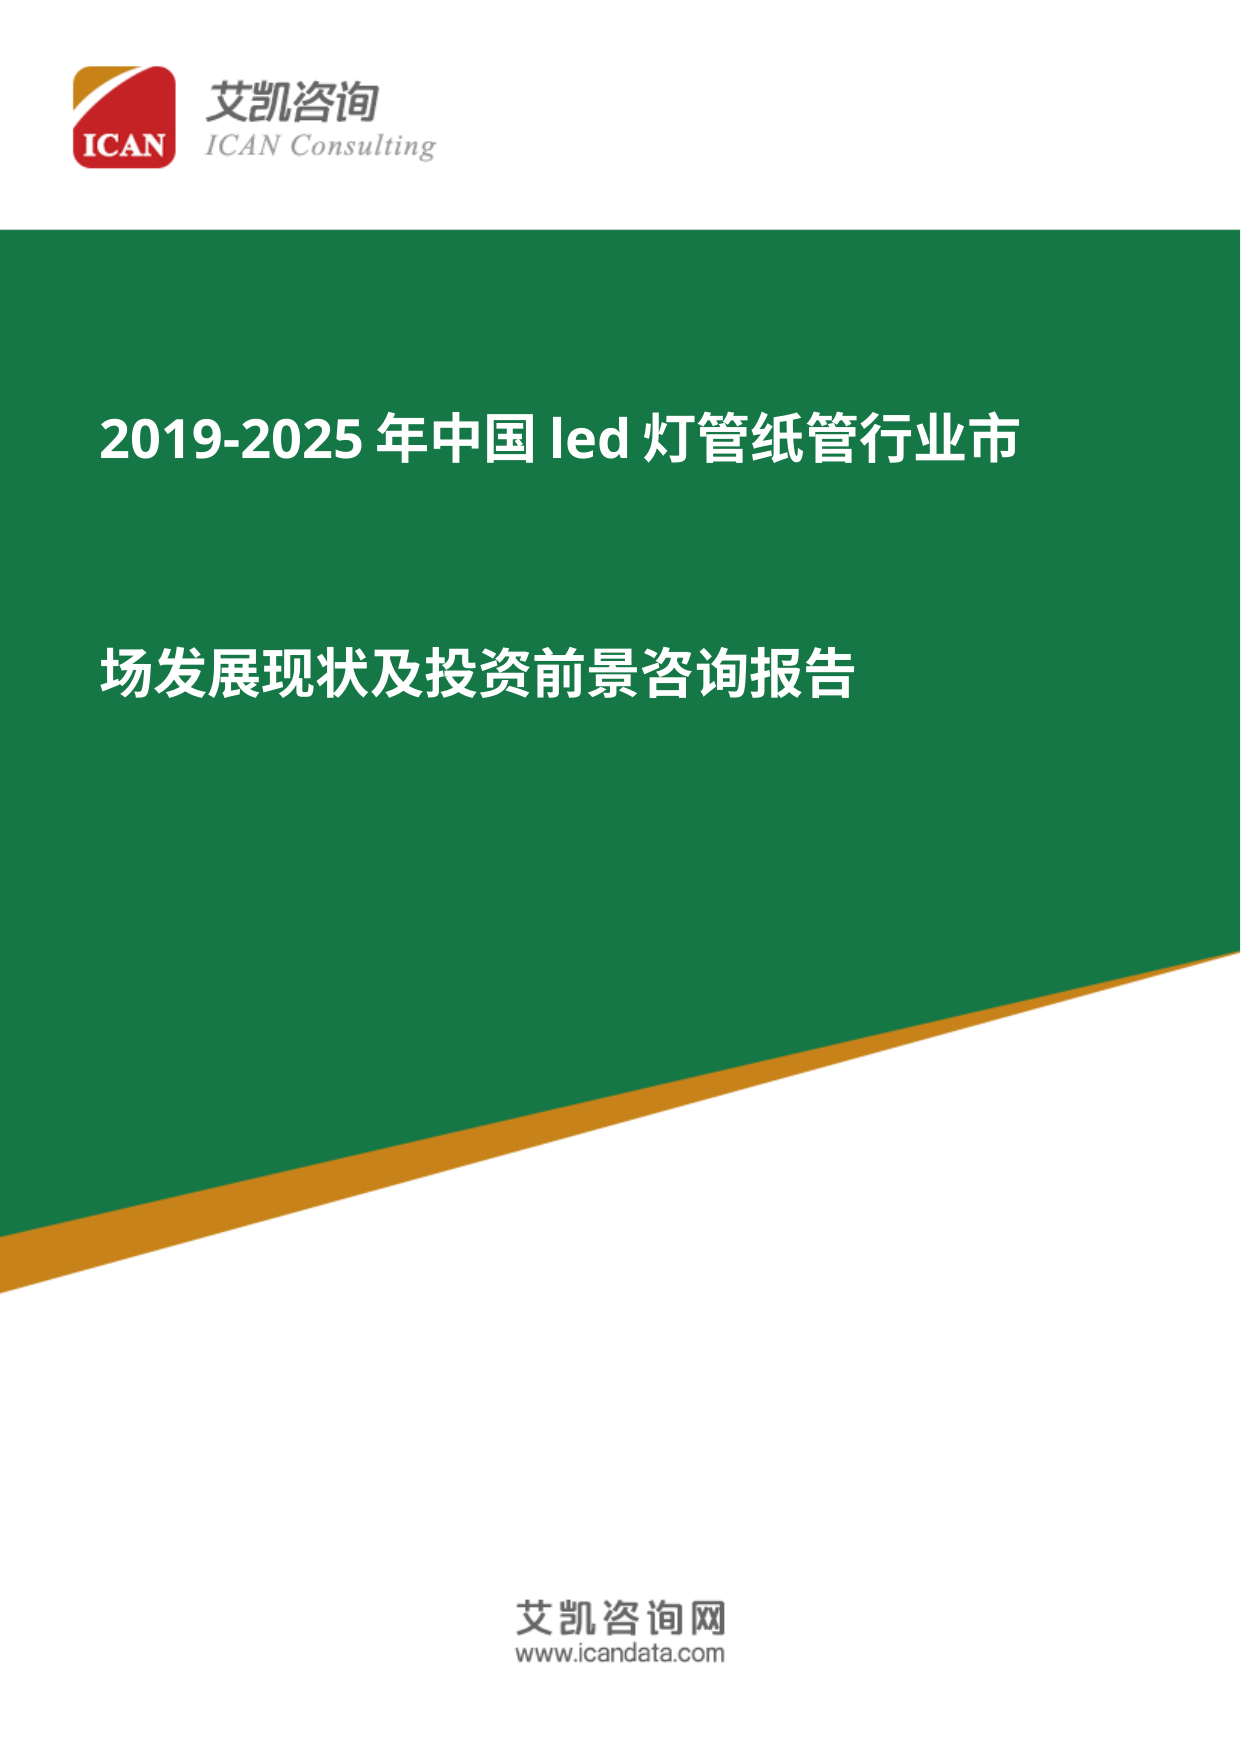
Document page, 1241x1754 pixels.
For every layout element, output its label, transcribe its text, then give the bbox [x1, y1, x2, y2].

picture [0, 5, 1241, 1754]
subtitle 2019-2025年中国led灯管纸管行业市场发展现状及投资前景咨询报告 [99, 386, 1053, 718]
